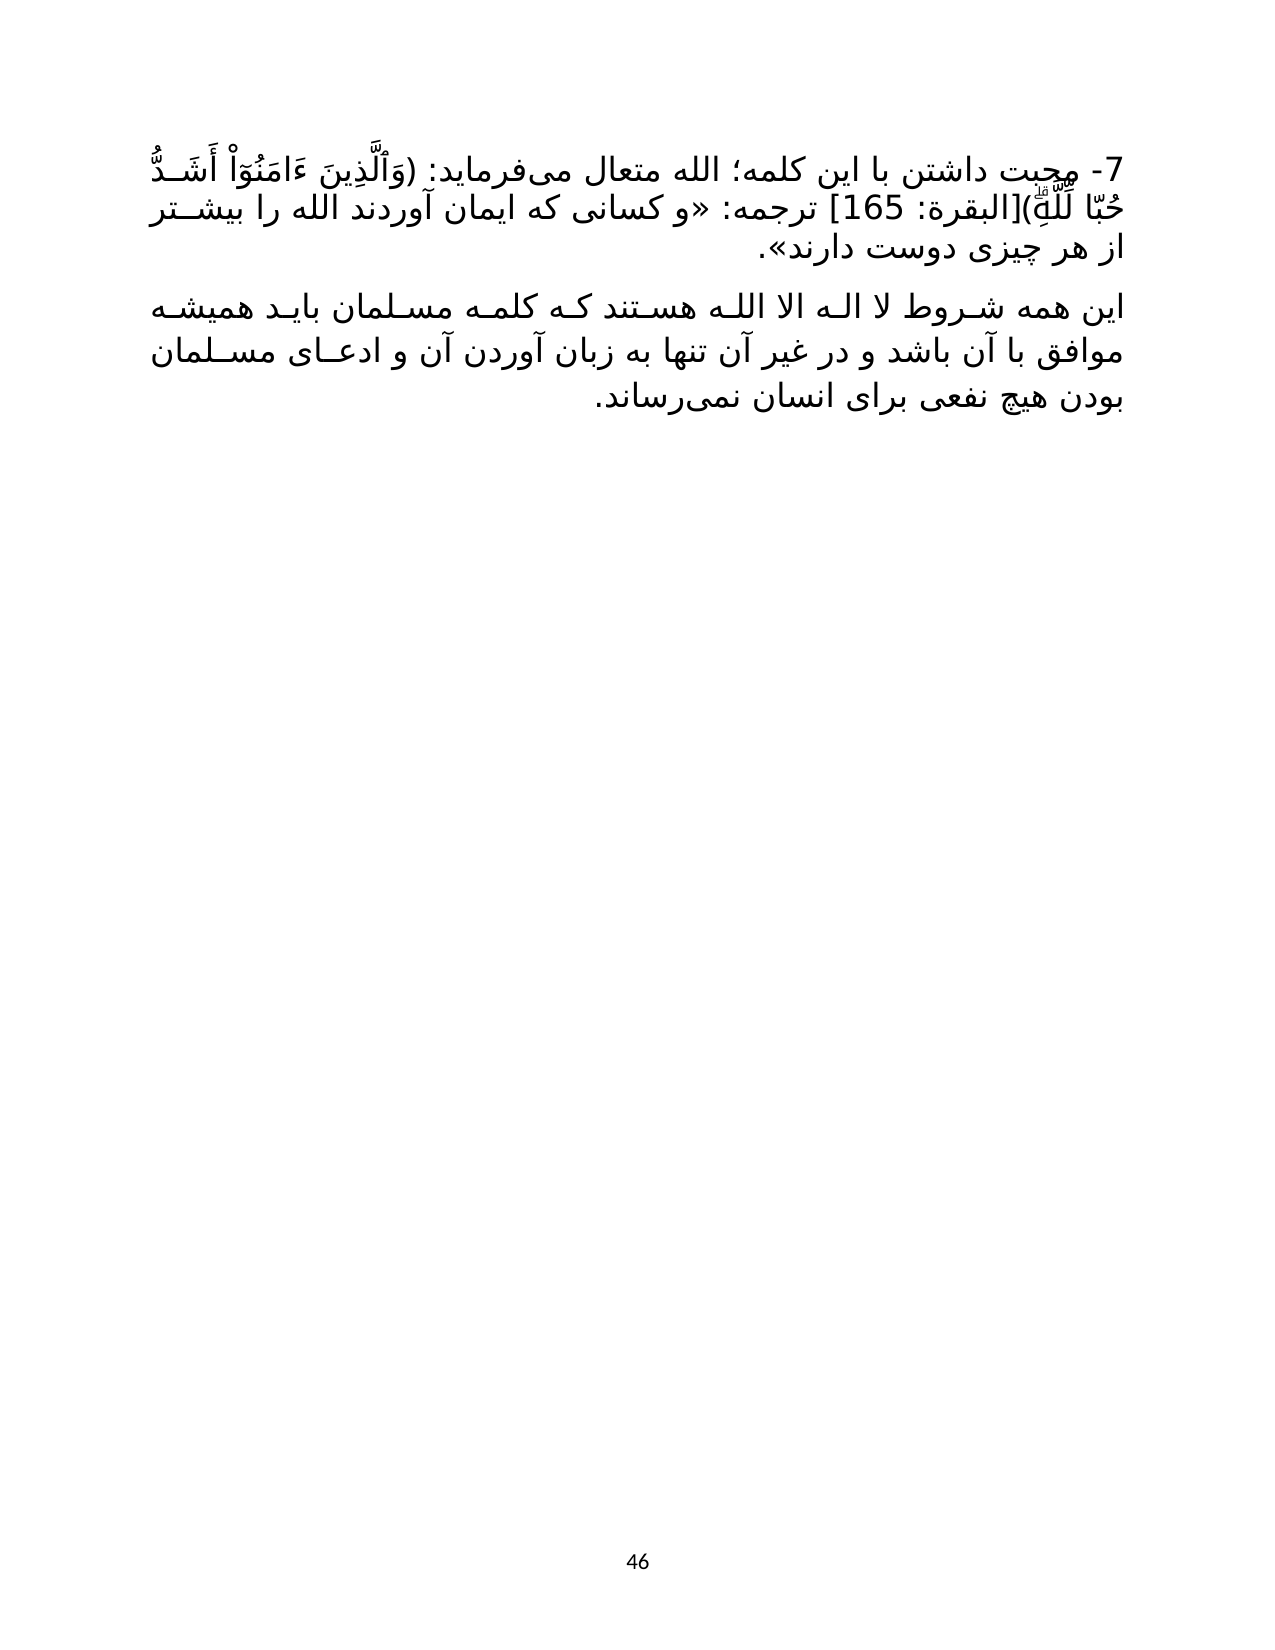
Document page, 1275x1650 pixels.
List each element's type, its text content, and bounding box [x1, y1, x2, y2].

text 7- محبت داشتن با این کلمه؛ الله متعال می‌فرماید: ﴿وَٱلَّذِينَ ءَامَنُوٓاْ أَشَدُّ حُبّا لِّلَّهِۗ﴾[البقرة: 165] ترجمه: «و کسانی که ایمان آوردند الله را بیشتر از هر چیزی دوست دارند». [150, 150, 1125, 267]
text این همه شروط لا اله الا الله هستند که کلمه مسلمان باید همیشه موافق با آن باشد و در غیر آن تنها به زبان آوردن آن و ادعای مسلمان بودن هیچ نفعی برای انسان نمی‌رساند. [150, 287, 1125, 415]
